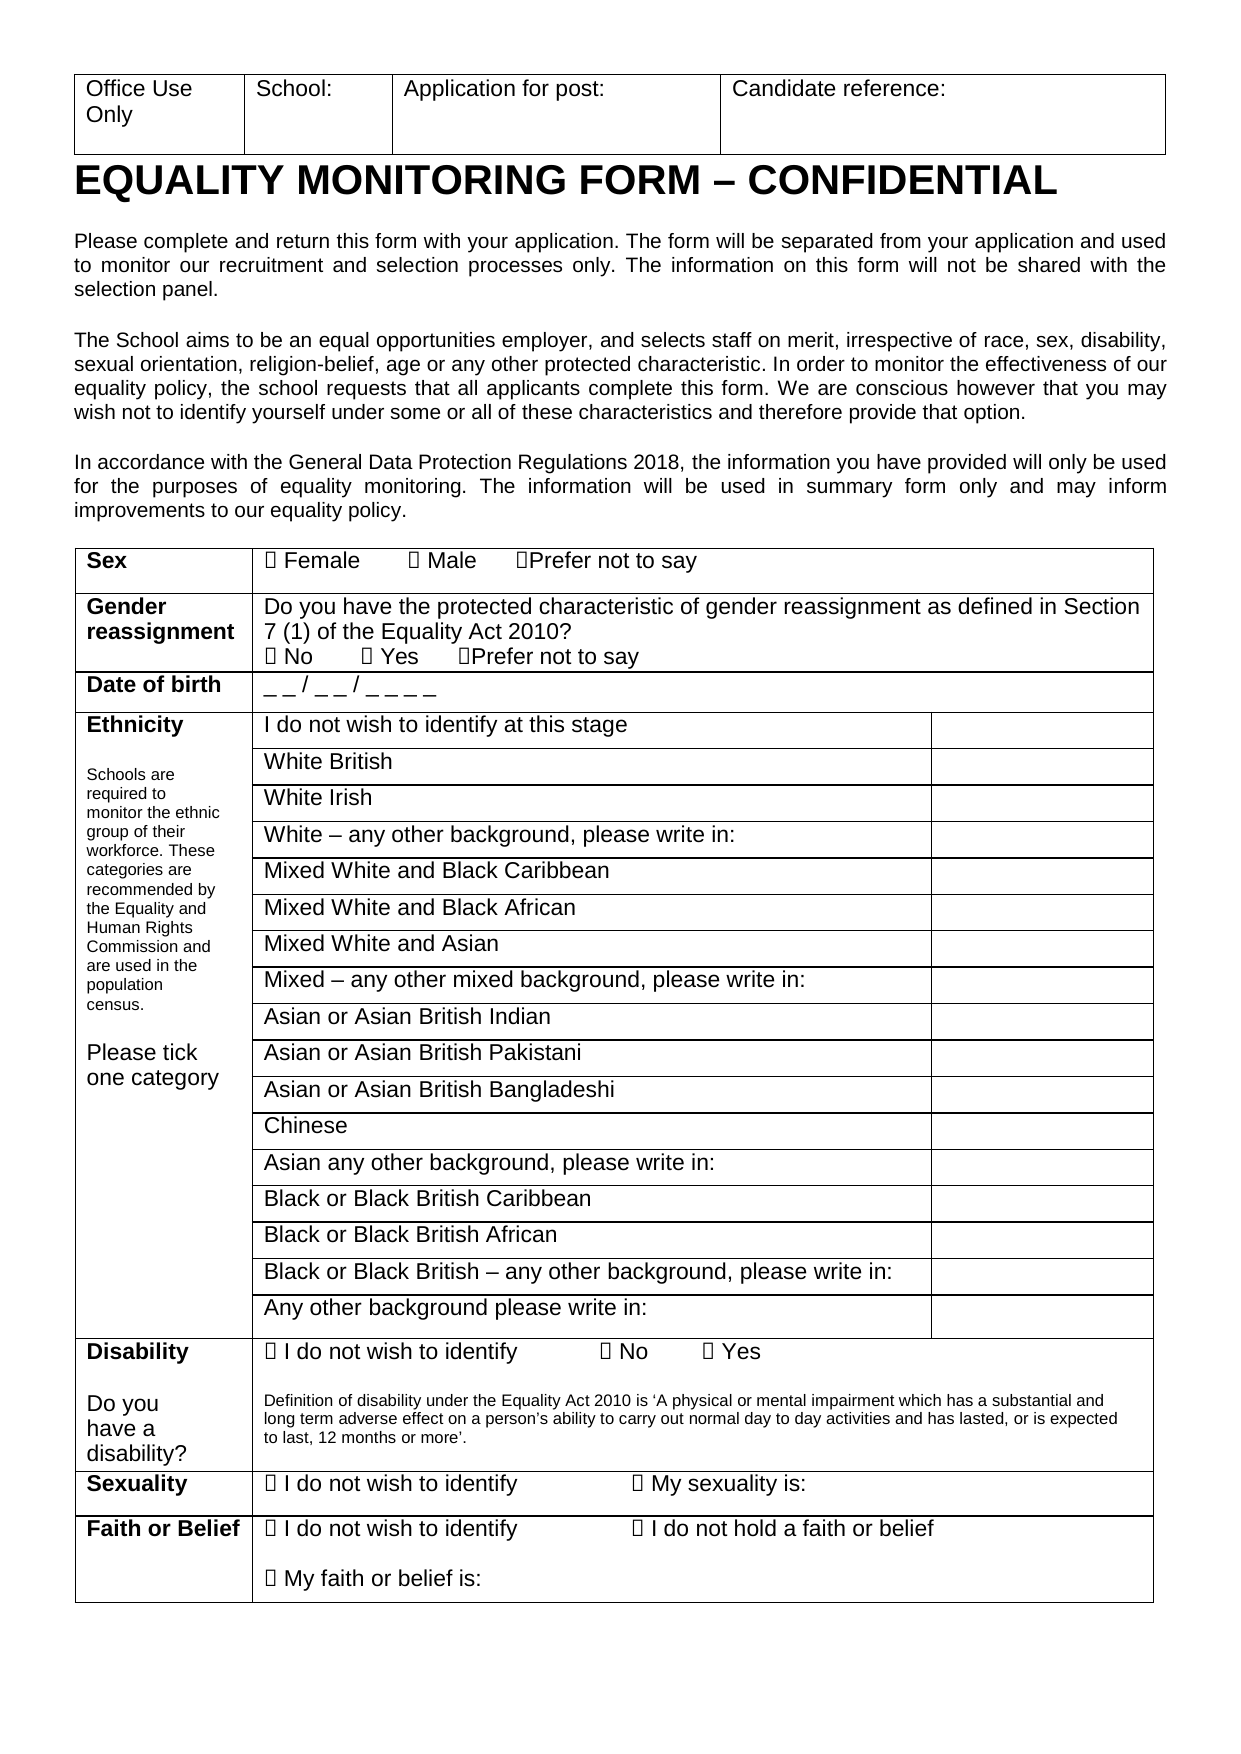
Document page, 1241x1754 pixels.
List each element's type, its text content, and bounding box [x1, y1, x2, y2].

table_cell [932, 1077, 1153, 1112]
table_cell [932, 822, 1153, 857]
table_cell [932, 1296, 1153, 1338]
table_header Sex [76, 549, 252, 593]
table_cell Asian or Asian British Bangladeshi [253, 1077, 931, 1112]
table_cell [932, 713, 1153, 748]
table_cell Faith or Belief [76, 1517, 252, 1602]
text EQUALITY MONITORING FORM – CONFIDENTIAL [74, 155, 1166, 203]
table_header  Female  Male Prefer not to say [253, 549, 1153, 593]
table_cell [932, 1004, 1153, 1039]
table_cell White – any other background, please write in: [253, 822, 931, 857]
table_cell Mixed White and Asian [253, 931, 931, 966]
table_cell Mixed White and Black African [253, 895, 931, 930]
text The School aims to be an equal opportunities employer, and selects staff on merit, irrespective of race, sex, disability, sexual orientation, religion-belief, age or any other protected characteristic. In order to monitor the effectiveness of our equality policy, the school requests that all applicants complete this form. We are conscious however that you may wish not to identify yourself under some or all of these characteristics and therefore provide that option. [74, 328, 1167, 423]
table_cell Mixed White and Black Caribbean [253, 859, 931, 894]
table_cell Black or Black British Caribbean [253, 1186, 931, 1221]
table_cell White British [253, 749, 931, 784]
table_cell Black or Black British – any other background, please write in: [253, 1259, 931, 1294]
table_cell Sexuality [76, 1472, 252, 1515]
table_cell [932, 931, 1153, 966]
table_cell Do you have the protected characteristic of gender reassignment as defined in Section 7 (1) of the Equality Act 2010?  No  Yes Prefer not to say [253, 594, 1153, 671]
table_cell Disability Do you have a disability? [76, 1339, 252, 1471]
table_header Office Use Only [75, 75, 244, 154]
table_cell White Irish [253, 786, 931, 821]
table_cell Gender reassignment [76, 594, 252, 671]
table_cell Any other background please write in: [253, 1296, 931, 1338]
table_cell [932, 749, 1153, 784]
table_header Candidate reference: [721, 75, 1165, 154]
text Please complete and return this form with your application. The form will be separated from your application and used to monitor our recruitment and selection processes only. The information on this form will not be shared with the selection panel. [74, 229, 1167, 301]
table_cell [932, 786, 1153, 821]
text In accordance with the General Data Protection Regulations 2018, the information you have provided will only be used for the purposes of equality monitoring. The information will be used in summary form only and may inform improvements to our equality policy. [74, 450, 1167, 522]
table_cell I do not wish to identify at this stage [253, 713, 931, 748]
table_cell [932, 859, 1153, 894]
table_cell [932, 1223, 1153, 1258]
table_cell Black or Black British African [253, 1223, 931, 1258]
table_cell Ethnicity Schools are required to monitor the ethnic group of their workforce. These categories are recommended by the Equality and Human Rights Commission and are used in the population census. Please tick one category [76, 713, 252, 1338]
table_cell  I do not wish to identify  I do not hold a faith or belief  My faith or belief is: [253, 1517, 1153, 1602]
table_cell Asian or Asian British Pakistani [253, 1041, 931, 1076]
table_cell Chinese [253, 1114, 931, 1149]
table_cell [932, 968, 1153, 1003]
table_cell [932, 1041, 1153, 1076]
table_cell  I do not wish to identify  No  Yes Definition of disability under the Equality Act 2010 is ‘A physical or mental impairment which has a substantial and long term adverse effect on a person’s ability to carry out normal day to day activities and has lasted, or is expected to last, 12 months or more’. [253, 1339, 1153, 1471]
table_cell [932, 1186, 1153, 1221]
table_cell  I do not wish to identify  My sexuality is: [253, 1472, 1153, 1515]
table_cell _ _ / _ _ / _ _ _ _ [253, 673, 1153, 712]
table_cell [932, 1150, 1153, 1185]
table_cell Asian any other background, please write in: [253, 1150, 931, 1185]
table_header School: [245, 75, 392, 154]
table_header Application for post: [393, 75, 720, 154]
table_cell Asian or Asian British Indian [253, 1004, 931, 1039]
table_cell Date of birth [76, 673, 252, 712]
table_cell [932, 895, 1153, 930]
table_cell [932, 1259, 1153, 1294]
table_cell [932, 1114, 1153, 1149]
table_cell Mixed – any other mixed background, please write in: [253, 968, 931, 1003]
